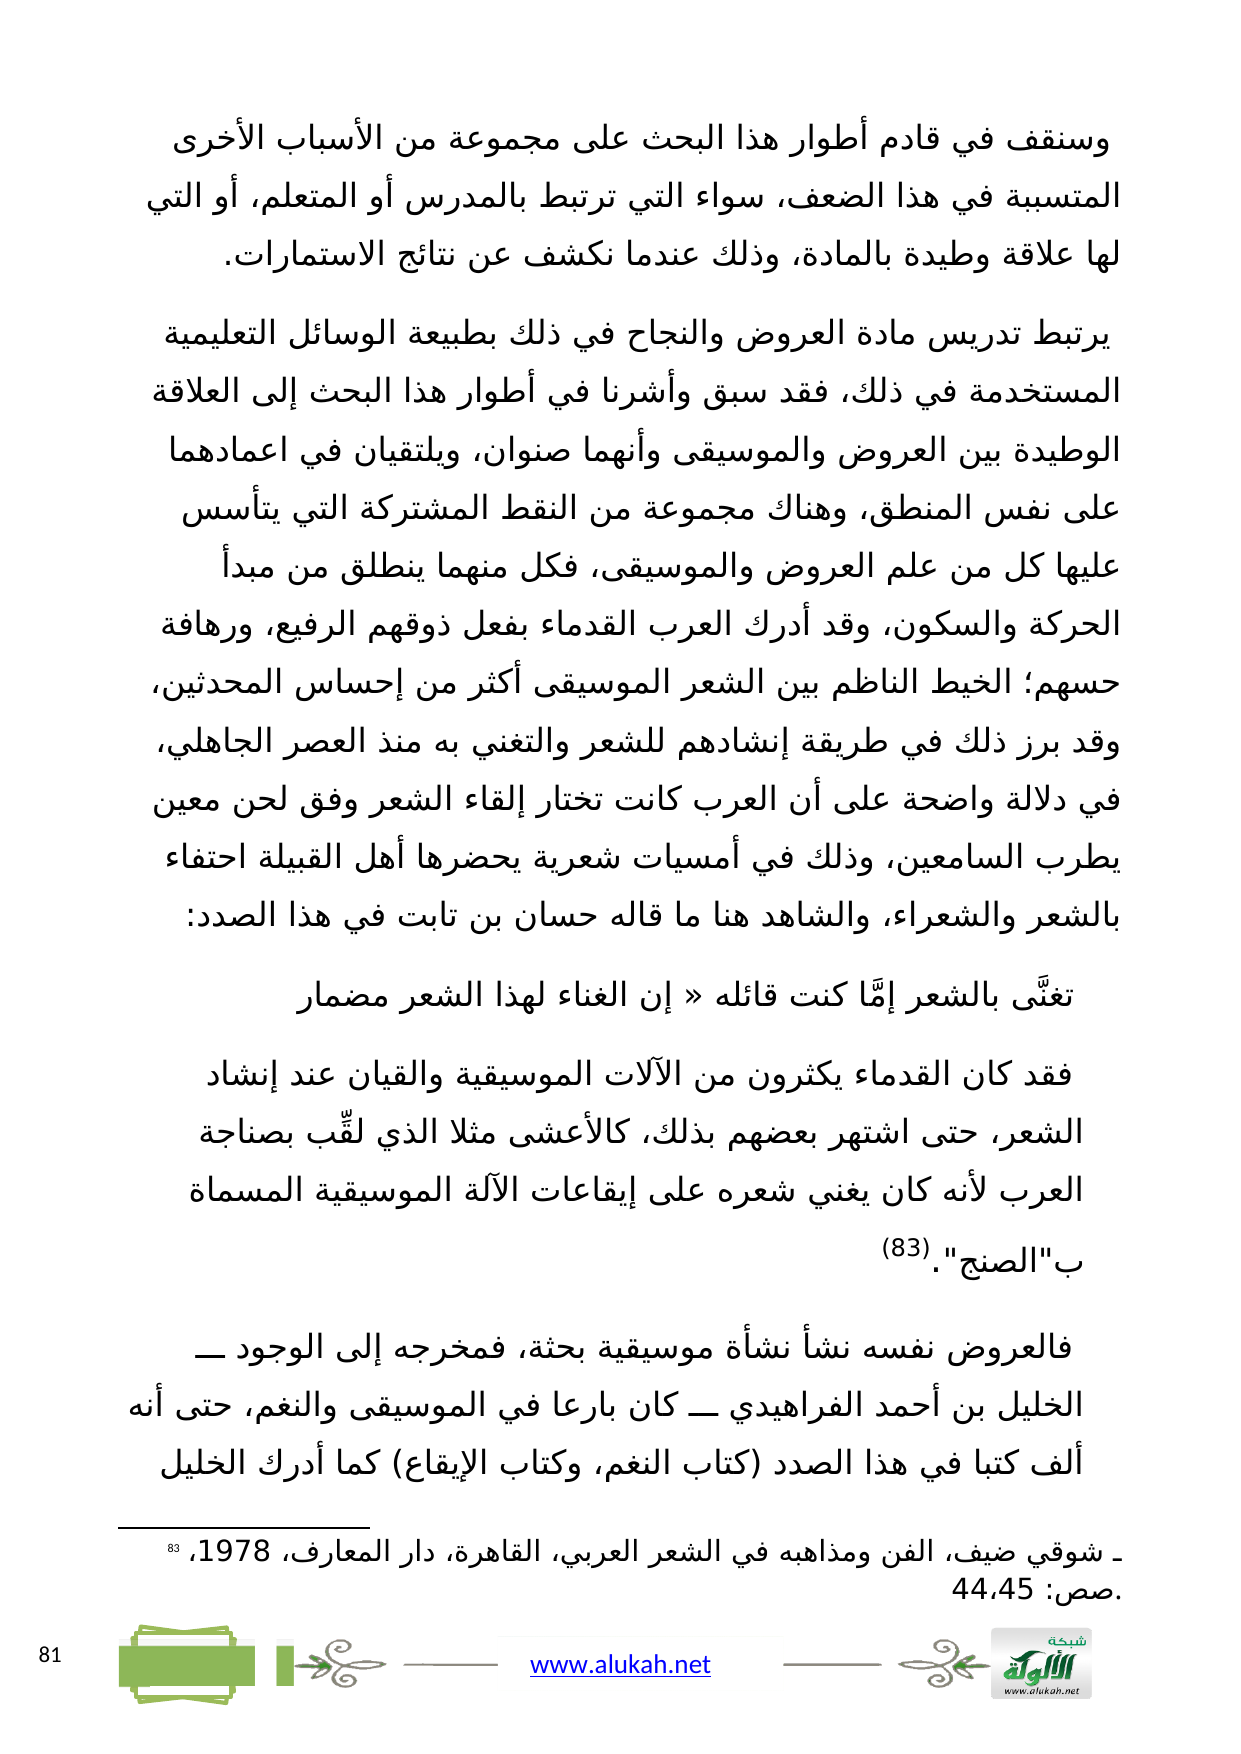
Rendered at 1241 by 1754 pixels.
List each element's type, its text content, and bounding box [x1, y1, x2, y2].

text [118, 1327, 1084, 1483]
text وسنقف في قادم أطوار هذا البحث على مجموعة من الأسباب الأخرى المتسببة في هذا الضعف، سواء التي ترتبط بالمدرس أو المتعلم، أو التي لها علاقة وطيدة بالمادة، وذلك عندما نكشف عن نتائج الاستمارات. [118, 118, 1122, 273]
text فقد كان القدماء يكثرون من الآلات الموسيقية والقيان عند إنشاد الشعر، حتى اشتهر بعضهم بذلك، كالأعشى مثلا الذي لقِّب بصناجة العرب لأنه كان يغني شعره على إيقاعات الآلة الموسيقية المسماة ب"الصنج".() [118, 1054, 1084, 1282]
text تغنَّى بالشعر إمَّا كنت قائله « إن الغناء لهذا الشعر مضمار [118, 975, 1084, 1014]
text يرتبط تدريس مادة العروض والنجاح في ذلك بطبيعة الوسائل التعليمية المستخدمة في ذلك، فقد سبق وأشرنا في أطوار هذا البحث إلى العلاقة الوطيدة بين العروض والموسيقى وأنهما صنوان، ويلتقيان في اعمادهما على نفس المنطق، وهناك مجموعة من النقط المشتركة التي يتأسس عليها كل من علم العروض والموسيقى، فكل منهما ينطلق من مبدأ الحركة والسكون، وقد أدرك العرب القدماء بفعل ذوقهم الرفيع، ورهافة حسهم؛ الخيط الناظم بين الشعر الموسيقى أكثر من إحساس المحدثين، وقد برز ذلك في طريقة إنشادهم للشعر والتغني به منذ العصر الجاهلي، في دلالة واضحة على أن العرب كانت تختار إلقاء الشعر وفق لحن معين يطرب السامعين، وذلك في أمسيات شعرية يحضرها أهل القبيلة احتفاء بالشعر والشعراء، والشاهد هنا ما قاله حسان بن تابت في هذا الصدد: [118, 314, 1122, 935]
picture [117, 1624, 1093, 1706]
